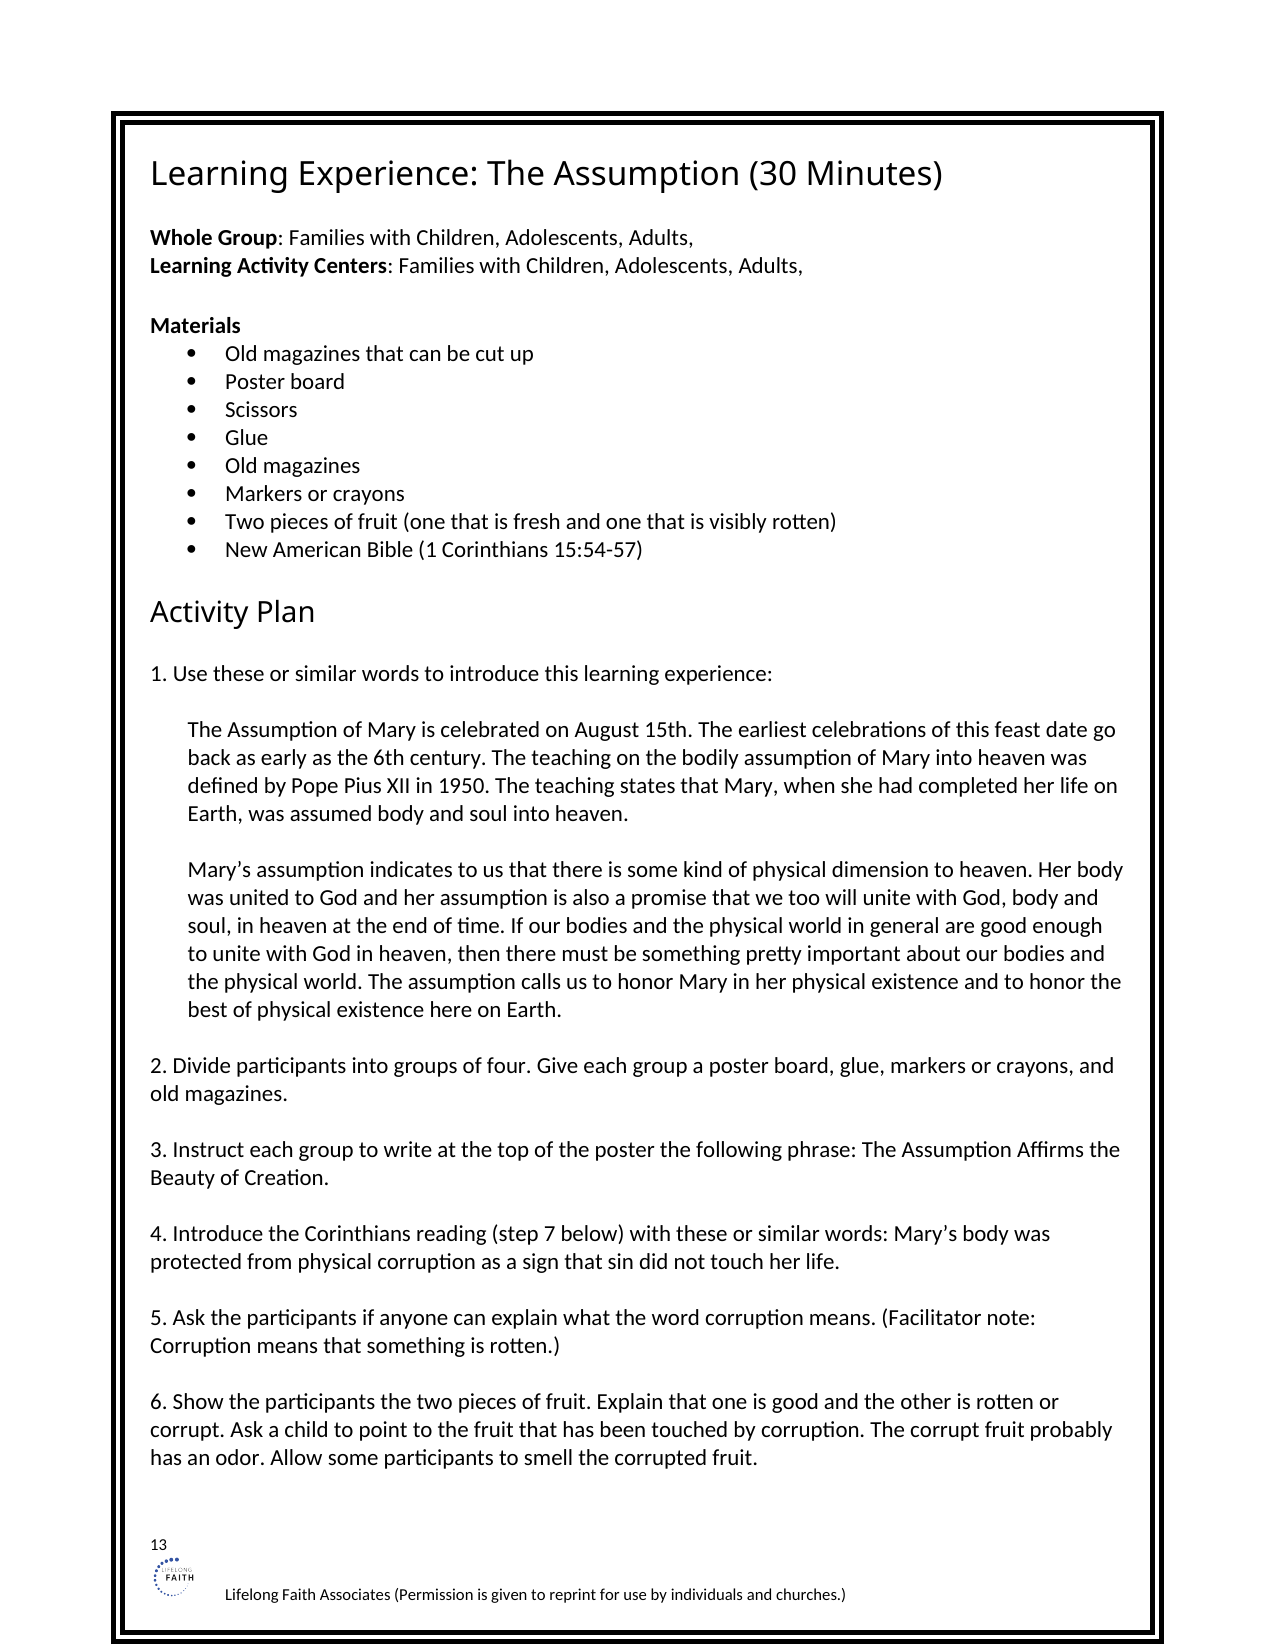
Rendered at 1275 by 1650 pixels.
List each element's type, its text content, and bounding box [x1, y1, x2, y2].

text Whole Group: Families with Children, Adolescents, Adults, [150, 223, 1125, 251]
text Learning Activity Centers: Families with Children, Adolescents, Adults, [150, 251, 1125, 279]
list Glue [187, 423, 1125, 451]
text 4. Introduce the Corinthians reading (step 7 below) with these or similar words: Mary’s body was protected from physical corruption as a sign that sin did not touch her life. [150, 1219, 1125, 1275]
text Materials [150, 311, 1125, 339]
list Old magazines that can be cut up [187, 339, 1125, 367]
list Two pieces of fruit (one that is fresh and one that is visibly rotten) [187, 507, 1125, 535]
text 1. Use these or similar words to introduce this learning experience: [150, 659, 1125, 687]
list Poster board [187, 367, 1125, 395]
list Scissors [187, 395, 1125, 423]
text 2. Divide participants into groups of four. Give each group a poster board, glue, markers or crayons, and old magazines. [150, 1051, 1125, 1107]
text Mary’s assumption indicates to us that there is some kind of physical dimension to heaven. Her body was united to God and her assumption is also a promise that we too will unite with God, body and soul, in heaven at the end of time. If our bodies and the physical world in general are good enough to unite with God in heaven, then there must be something pretty important about our bodies and the physical world. The assumption calls us to honor Mary in her physical existence and to honor the best of physical existence here on Earth. [187, 855, 1125, 1023]
text 6. Show the participants the two pieces of fruit. Explain that one is good and the other is rotten or corrupt. Ask a child to point to the fruit that has been touched by corruption. The corrupt fruit probably has an odor. Allow some participants to smell the corrupted fruit. [150, 1387, 1125, 1471]
list Markers or crayons [187, 479, 1125, 507]
subtitle Learning Experience: The Assumption (30 Minutes) [150, 150, 1125, 195]
text 3. Instruct each group to write at the top of the poster the following phrase: The Assumption Affirms the Beauty of Creation. [150, 1135, 1125, 1191]
text The Assumption of Mary is celebrated on August 15th. The earliest celebrations of this feast date go back as early as the 6th century. The teaching on the bodily assumption of Mary into heaven was defined by Pope Pius XII in 1950. The teaching states that Mary, when she had completed her life on Earth, was assumed body and soul into heaven. [187, 715, 1125, 827]
list New American Bible (1 Corinthians 15:54-57) [187, 535, 1125, 563]
list Old magazines [187, 451, 1125, 479]
picture [150, 1554, 197, 1601]
text 5. Ask the participants if anyone can explain what the word corruption means. (Facilitator note: Corruption means that something is rotten.) [150, 1303, 1125, 1359]
subtitle Activity Plan [150, 591, 1125, 631]
